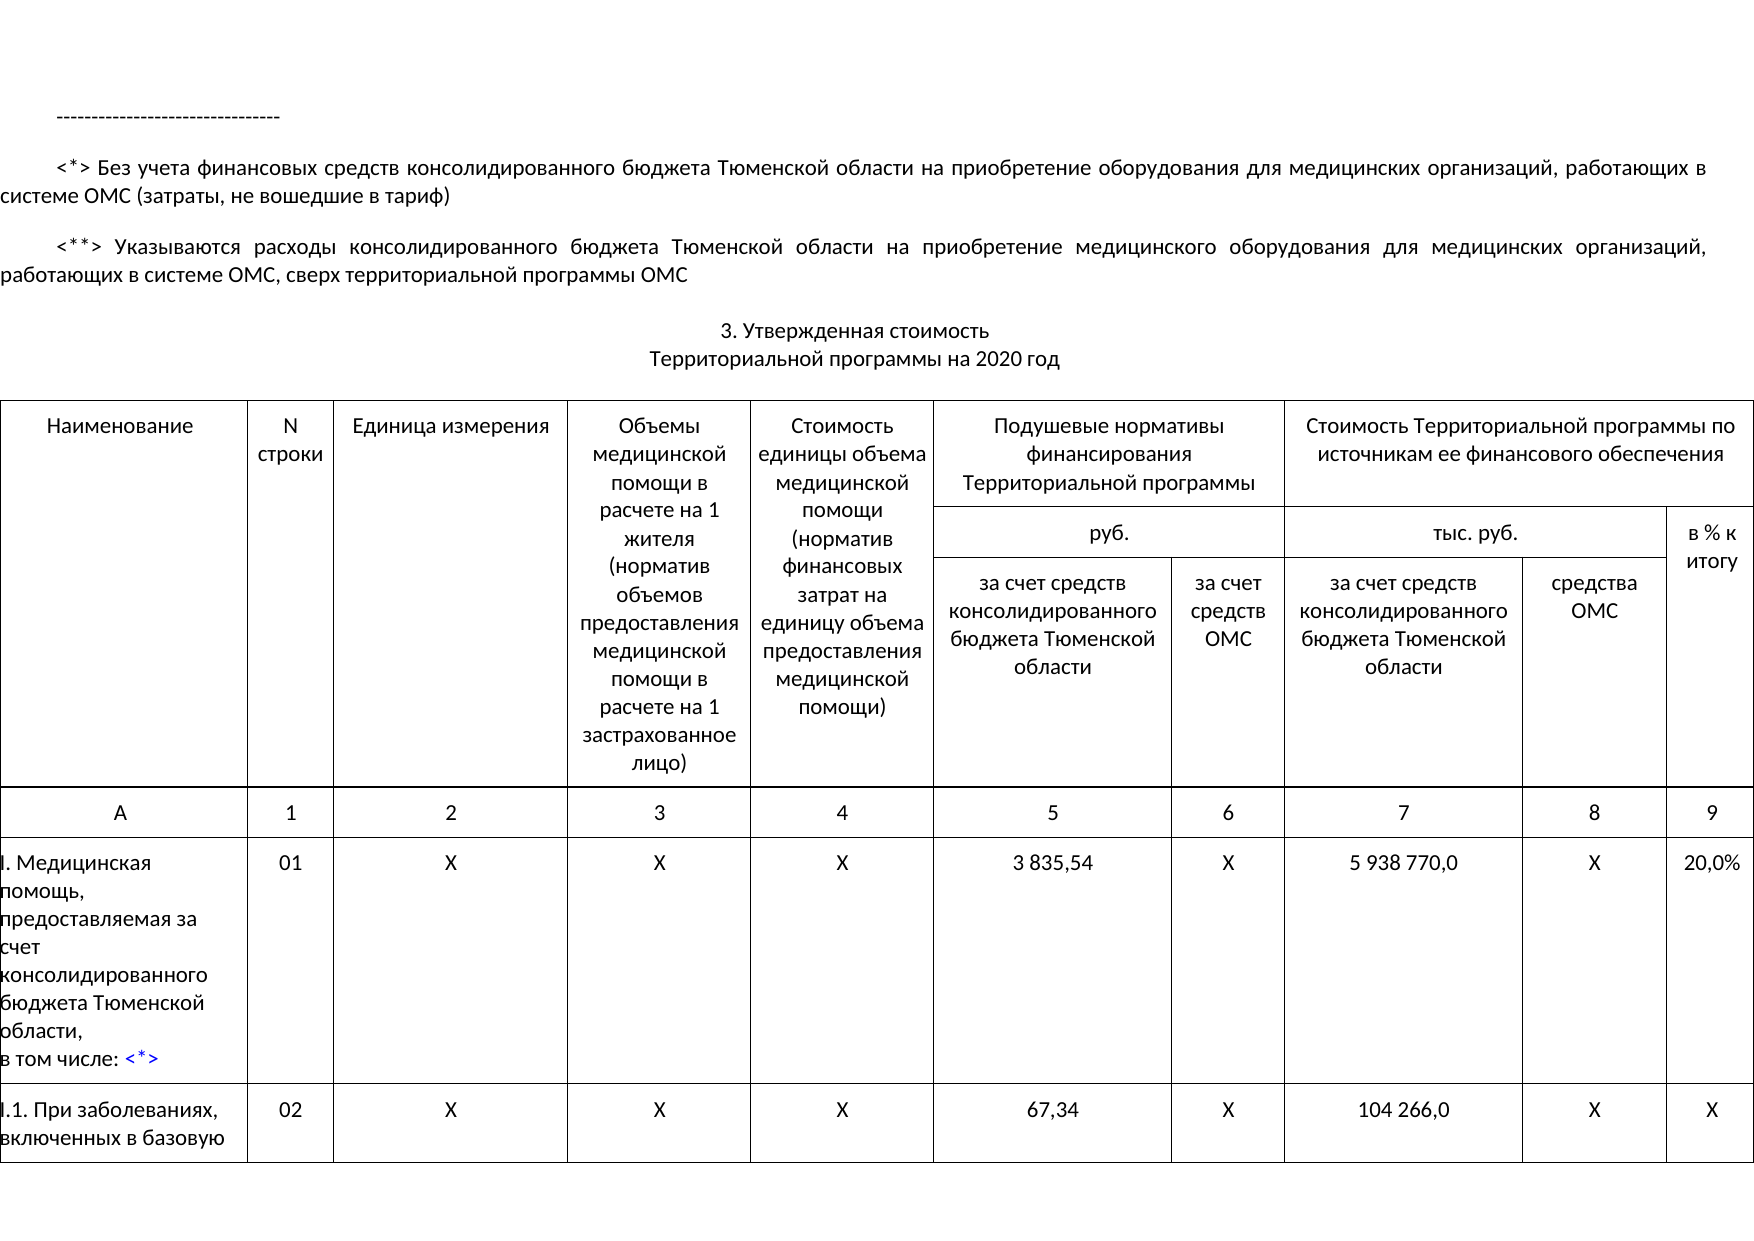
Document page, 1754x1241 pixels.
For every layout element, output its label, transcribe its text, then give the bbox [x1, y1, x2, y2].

table_cell 1 [248, 788, 333, 837]
text Территориальной программы на 2020 год [0, 344, 1710, 372]
table_cell за счет средств консолидированного бюджета Тюменской области [1285, 558, 1522, 786]
table_cell 3 835,54 [934, 838, 1171, 1083]
table_cell X [1172, 1084, 1284, 1162]
table_cell X [1172, 838, 1284, 1083]
table_cell в % к итогу [1667, 507, 1753, 786]
table_cell А [1, 788, 247, 837]
table_cell 6 [1172, 788, 1284, 837]
table_header N строки [248, 401, 333, 786]
table_cell I. Медицинская помощь, предоставляемая за счет консолидированного бюджета Тюменской области, в том числе: <*> [1, 838, 247, 1083]
table_header Стоимость единицы объема медицинской помощи (норматив финансовых затрат на единицу объема предоставления медицинской помощи) [751, 401, 933, 786]
text -------------------------------- [0, 102, 1710, 130]
table_cell X [334, 1084, 567, 1162]
table_cell тыс. руб. [1285, 507, 1666, 557]
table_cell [1, 1084, 247, 1162]
table_cell X [334, 838, 567, 1083]
table_header Подушевые нормативы финансирования Территориальной программы [934, 401, 1284, 506]
table_cell X [568, 838, 750, 1083]
table_header Единица измерения [334, 401, 567, 786]
table_cell X [751, 1084, 933, 1162]
table_cell руб. [934, 507, 1284, 557]
table_cell X [1523, 838, 1666, 1083]
table_header Наименование [1, 401, 247, 786]
table_cell 7 [1285, 788, 1522, 837]
table_cell X [1667, 1084, 1753, 1162]
table_cell за счет средств ОМС [1172, 558, 1284, 786]
table_cell 4 [751, 788, 933, 837]
table_cell 8 [1523, 788, 1666, 837]
table_cell X [568, 1084, 750, 1162]
text <**> Указываются расходы консолидированного бюджета Тюменской области на приобретение медицинского оборудования для медицинских организаций, работающих в системе ОМС, сверх территориальной программы ОМС [0, 232, 1710, 288]
table_header Стоимость Территориальной программы по источникам ее финансового обеспечения [1285, 401, 1753, 506]
table_cell за счет средств консолидированного бюджета Тюменской области [934, 558, 1171, 786]
text <*> Без учета финансовых средств консолидированного бюджета Тюменской области на приобретение оборудования для медицинских организаций, работающих в системе ОМС (затраты, не вошедшие в тариф) [0, 153, 1710, 209]
table_cell 5 [934, 788, 1171, 837]
table_cell X [1523, 1084, 1666, 1162]
table_cell X [751, 838, 933, 1083]
text 3. Утвержденная стоимость [0, 316, 1710, 344]
table_cell 5 938 770,0 [1285, 838, 1522, 1083]
table_cell 20,0% [1667, 838, 1753, 1083]
table_cell 9 [1667, 788, 1753, 837]
table_header Объемы медицинской помощи в расчете на 1 жителя (норматив объемов предоставления медицинской помощи в расчете на 1 застрахованное лицо) [568, 401, 750, 786]
table_cell 02 [248, 1084, 333, 1162]
table_cell 3 [568, 788, 750, 837]
table_cell 2 [334, 788, 567, 837]
table_cell 104 266,0 [1285, 1084, 1522, 1162]
table_cell 67,34 [934, 1084, 1171, 1162]
table_cell 01 [248, 838, 333, 1083]
table_cell средства ОМС [1523, 558, 1666, 786]
